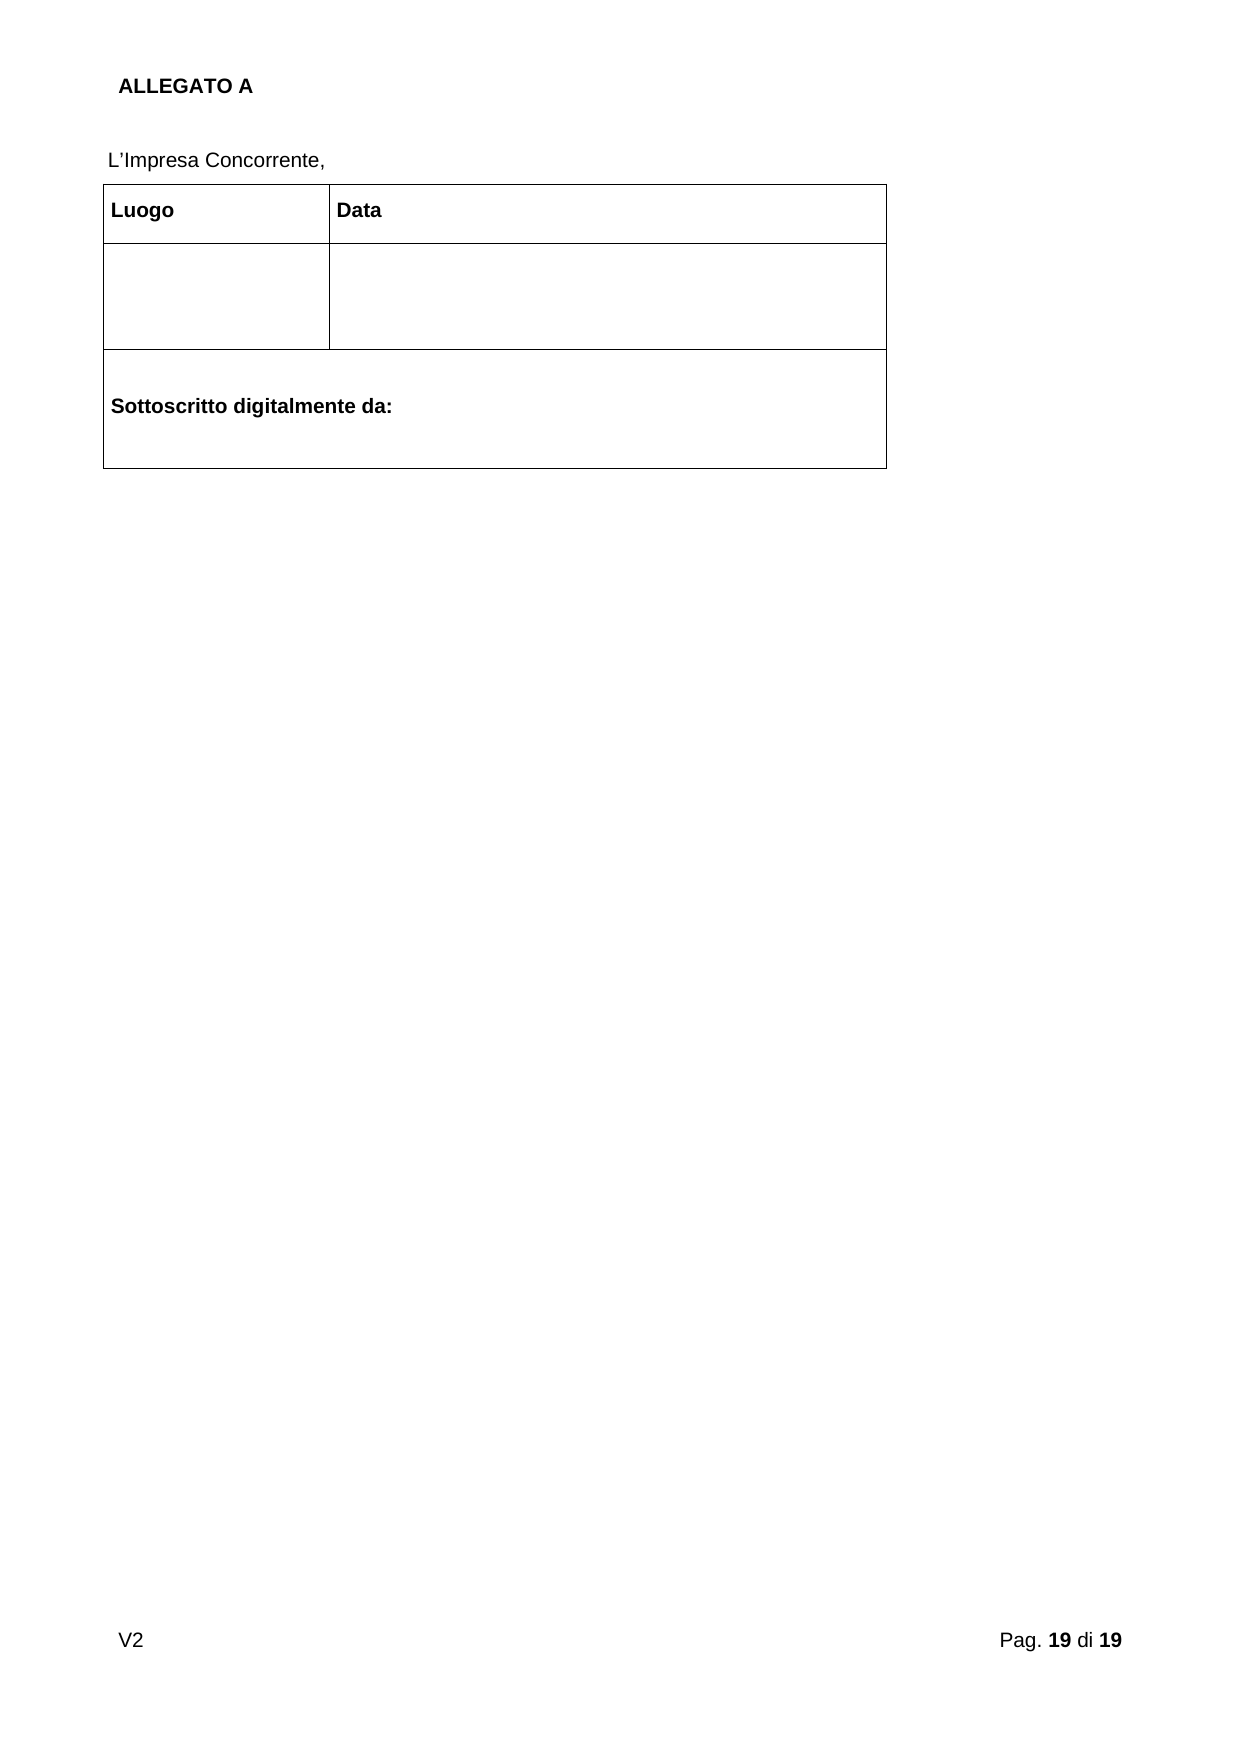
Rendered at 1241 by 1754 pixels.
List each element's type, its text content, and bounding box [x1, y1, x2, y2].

table_cell [330, 244, 886, 349]
table_cell Sottoscritto digitalmente da: [104, 350, 886, 468]
table_cell [104, 244, 329, 349]
table_header Data [330, 185, 886, 243]
table_header Luogo [104, 185, 329, 243]
text L’Impresa Concorrente, [108, 148, 1122, 172]
